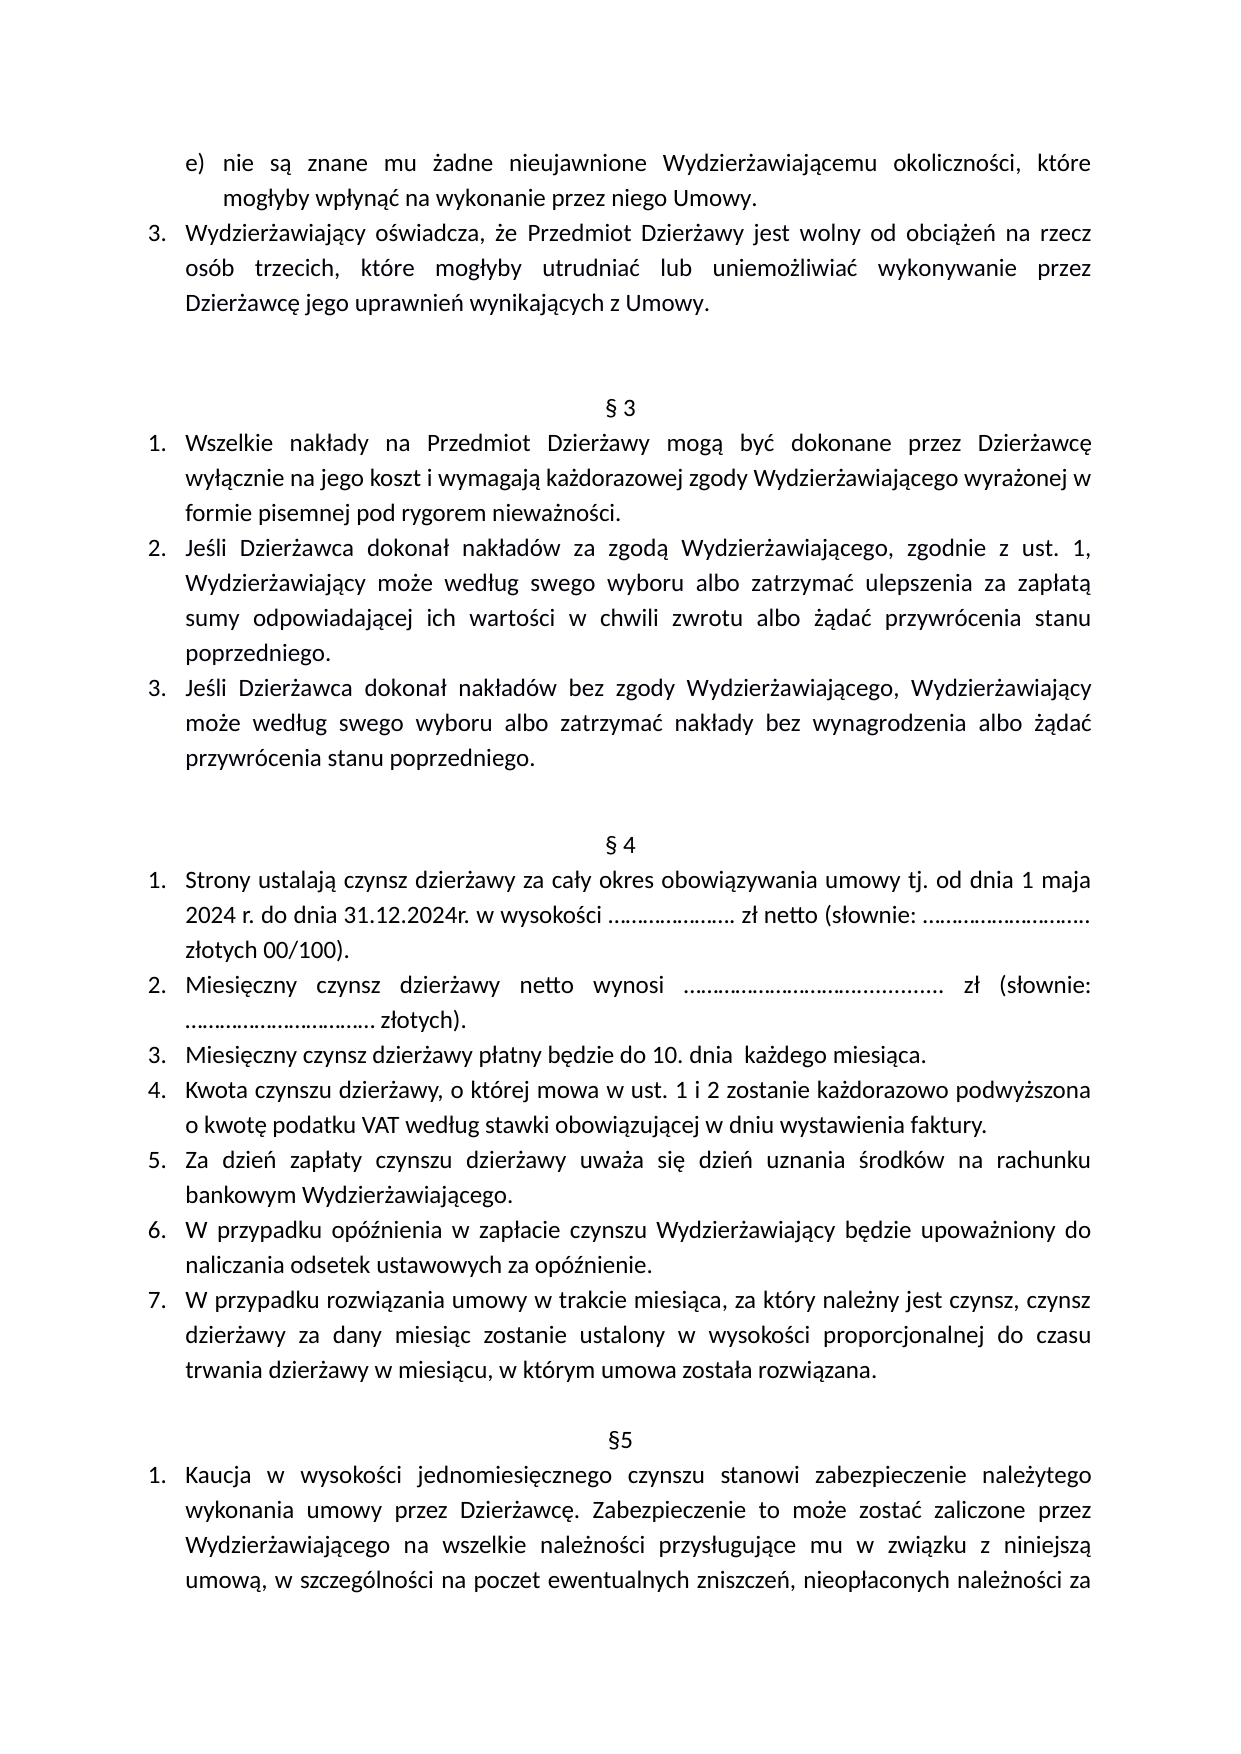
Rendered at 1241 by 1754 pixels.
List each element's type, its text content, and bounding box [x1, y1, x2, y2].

text § 4 [148, 829, 1093, 860]
list W przypadku rozwiązania umowy w trakcie miesiąca, za który należny jest czynsz, czynsz dzierżawy za dany miesiąc zostanie ustalony w wysokości proporcjonalnej do czasu trwania dzierżawy w miesiącu, w którym umowa została rozwiązana. [148, 1284, 1093, 1385]
text § 3 [148, 393, 1093, 423]
list W przypadku opóźnienia w zapłacie czynszu Wydzierżawiający będzie upoważniony do naliczania odsetek ustawowych za opóźnienie. [148, 1214, 1093, 1280]
list nie są znane mu żadne nieujawnione Wydzierżawiającemu okoliczności, które mogłyby wpłynąć na wykonanie przez niego Umowy. [185, 148, 1093, 213]
list Kwota czynszu dzierżawy, o której mowa w ust. 1 i 2 zostanie każdorazowo podwyższona o kwotę podatku VAT według stawki obowiązującej w dniu wystawienia faktury. [148, 1074, 1093, 1140]
list Miesięczny czynsz dzierżawy netto wynosi ………………………….............. zł (słownie: …………………………… złotych). [148, 969, 1093, 1035]
text §5 [148, 1424, 1093, 1455]
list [148, 1459, 1093, 1595]
list Strony ustalają czynsz dzierżawy za cały okres obowiązywania umowy tj. od dnia 1 maja 2024 r. do dnia 31.12.2024r. w wysokości …………………. zł netto (słownie: ……………………….. złotych 00/100). [148, 864, 1093, 965]
list Jeśli Dzierżawca dokonał nakładów bez zgody Wydzierżawiającego, Wydzierżawiający może według swego wyboru albo zatrzymać nakłady bez wynagrodzenia albo żądać przywrócenia stanu poprzedniego. [148, 673, 1093, 773]
list Wydzierżawiający oświadcza, że Przedmiot Dzierżawy jest wolny od obciążeń na rzecz osób trzecich, które mogłyby utrudniać lub uniemożliwiać wykonywanie przez Dzierżawcę jego uprawnień wynikających z Umowy. [148, 218, 1093, 318]
list Jeśli Dzierżawca dokonał nakładów za zgodą Wydzierżawiającego, zgodnie z ust. 1, Wydzierżawiający może według swego wyboru albo zatrzymać ulepszenia za zapłatą sumy odpowiadającej ich wartości w chwili zwrotu albo żądać przywrócenia stanu poprzedniego. [148, 533, 1093, 668]
list Wszelkie nakłady na Przedmiot Dzierżawy mogą być dokonane przez Dzierżawcę wyłącznie na jego koszt i wymagają każdorazowej zgody Wydzierżawiającego wyrażonej w formie pisemnej pod rygorem nieważności. [148, 428, 1093, 528]
list Miesięczny czynsz dzierżawy płatny będzie do 10. dnia każdego miesiąca. [148, 1039, 1093, 1070]
list Za dzień zapłaty czynszu dzierżawy uważa się dzień uznania środków na rachunku bankowym Wydzierżawiającego. [148, 1144, 1093, 1210]
